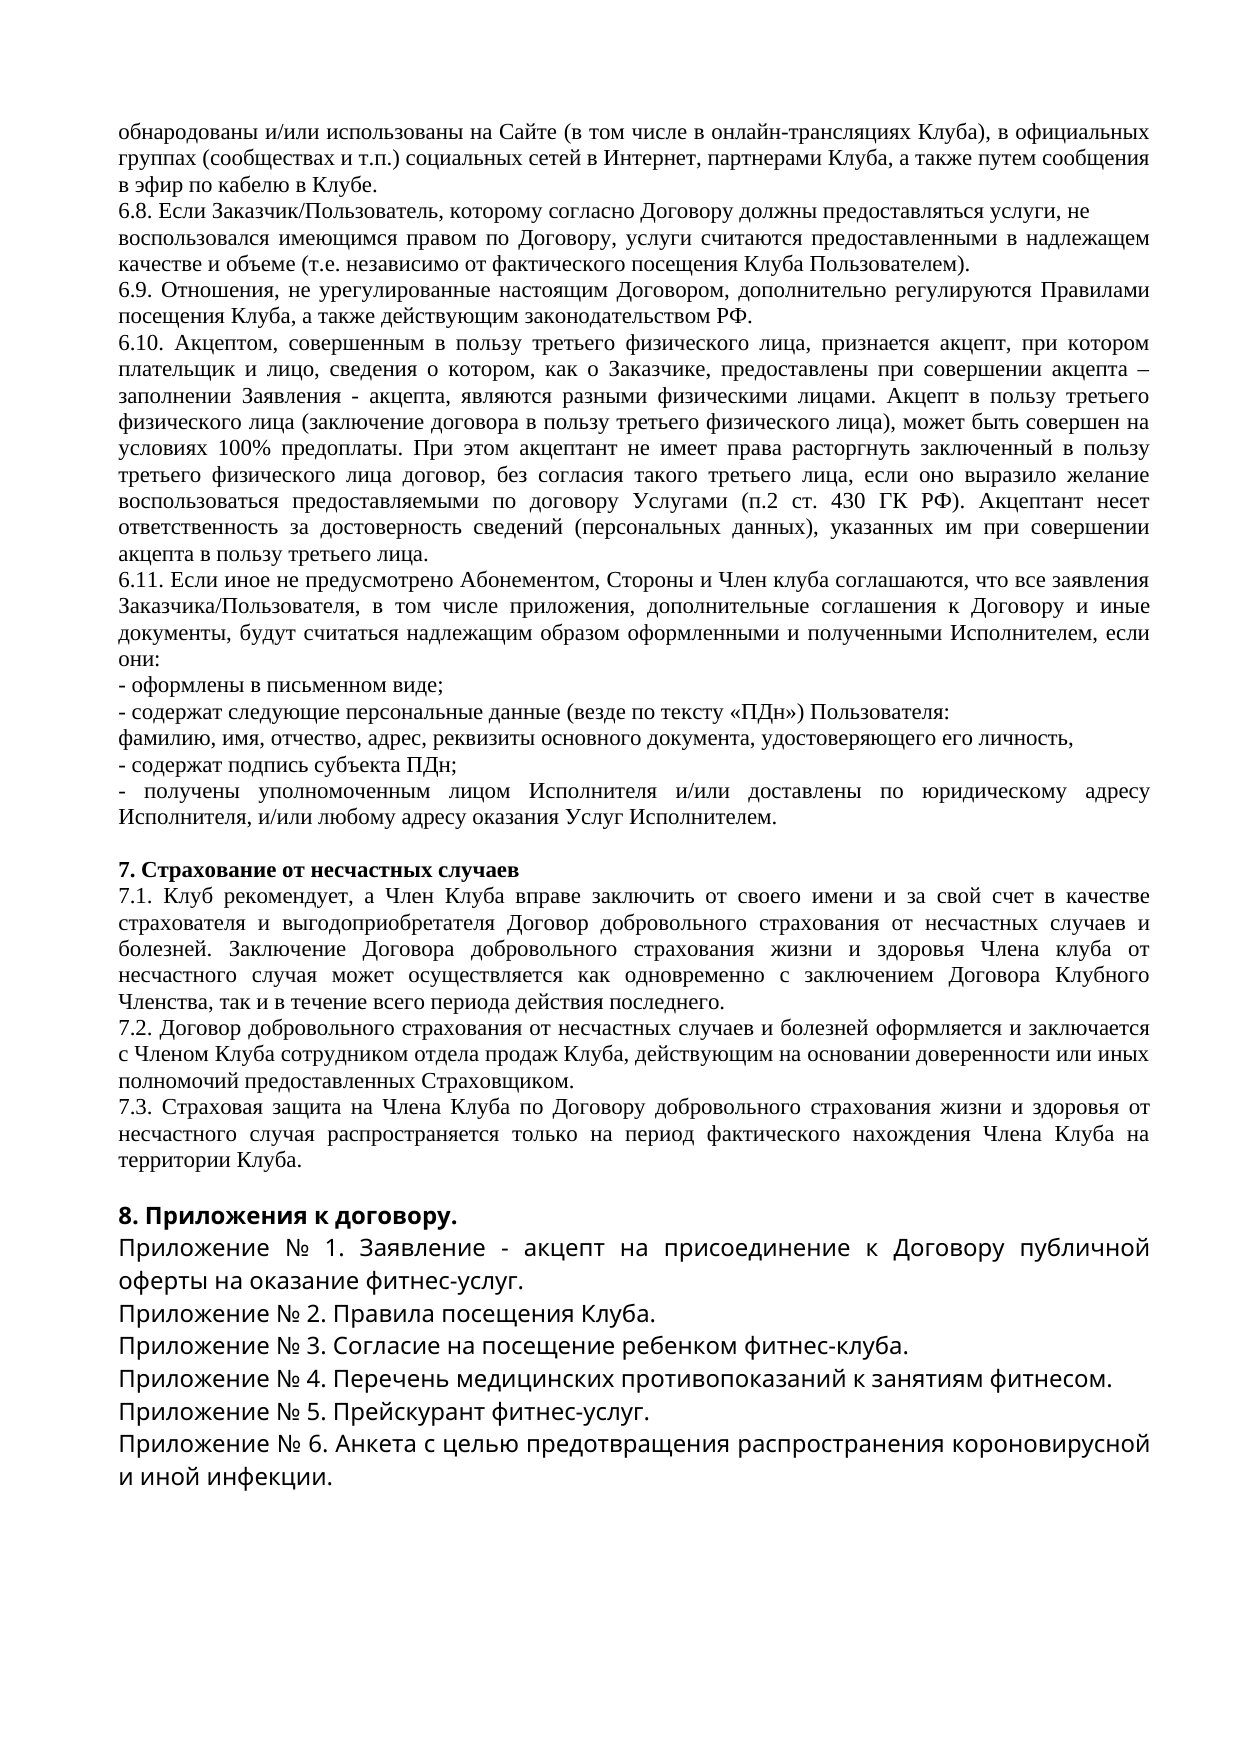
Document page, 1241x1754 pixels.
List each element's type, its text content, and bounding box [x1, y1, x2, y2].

text - содержат подпись субъекта ПДн; [118, 751, 1152, 777]
text обнародованы и/или использованы на Сайте (в том числе в онлайн-трансляциях Клуба), в официальных группах (сообществах и т.п.) социальных сетей в Интернет, партнерами Клуба, а также путем сообщения в эфир по кабелю в Клубе. [118, 118, 1152, 197]
text 7. Страхование от несчастных случаев [118, 856, 1152, 882]
text Приложение № 4. Перечень медицинских противопоказаний к занятиям фитнесом. [118, 1362, 1152, 1394]
text 8. Приложения к договору. [118, 1199, 1152, 1231]
text - оформлены в письменном виде; [118, 672, 1152, 698]
text 7.2. Договор добровольного страхования от несчастных случаев и болезней оформляется и заключается с Членом Клуба сотрудником отдела продаж Клуба, действующим на основании доверенности или иных полномочий предоставленных Страховщиком. [118, 1014, 1152, 1093]
text 7.3. Страховая защита на Члена Клуба по Договору добровольного страхования жизни и здоровья от несчастного случая распространяется только на период фактического нахождения Члена Клуба на территории Клуба. [118, 1093, 1152, 1172]
text 6.11. Если иное не предусмотрено Абонементом, Стороны и Член клуба соглашаются, что все заявления Заказчика/Пользователя, в том числе приложения, дополнительные соглашения к Договору и иные документы, будут считаться надлежащим образом оформленными и полученными Исполнителем, если они: [118, 566, 1152, 672]
text воспользовался имеющимся правом по Договору, услуги считаются предоставленными в надлежащем качестве и объеме (т.е. независимо от фактического посещения Клуба Пользователем). [118, 223, 1152, 276]
text Приложение № 2. Правила посещения Клуба. [118, 1296, 1152, 1329]
text 7.1. Клуб рекомендует, а Член Клуба вправе заключить от своего имени и за свой счет в качестве страхователя и выгодоприобретателя Договор добровольного страхования от несчастных случаев и болезней. Заключение Договора добровольного страхования жизни и здоровья Члена клуба от несчастного случая может осуществляется как одновременно с заключением Договора Клубного Членства, так и в течение всего периода действия последнего. [118, 882, 1152, 1014]
text фамилию, имя, отчество, адрес, реквизиты основного документа, удостоверяющего его личность, [118, 724, 1152, 751]
text Приложение № 5. Прейскурант фитнес-услуг. [118, 1394, 1152, 1427]
text Приложение № 3. Согласие на посещение ребенком фитнес-клуба. [118, 1329, 1152, 1362]
text Приложение № 1. Заявление - акцепт на присоединение к Договору публичной оферты на оказание фитнес-услуг. [118, 1231, 1152, 1296]
text Приложение № 6. Анкета с целью предотвращения распространения короновирусной и иной инфекции. [118, 1427, 1152, 1492]
text 6.10. Акцептом, совершенным в пользу третьего физического лица, признается акцепт, при котором плательщик и лицо, сведения о котором, как о Заказчике, предоставлены при совершении акцепта – заполнении Заявления - акцепта, являются разными физическими лицами. Акцепт в пользу третьего физического лица (заключение договора в пользу третьего физического лица), может быть совершен на условиях 100% предоплаты. При этом акцептант не имеет права расторгнуть заключенный в пользу третьего физического лица договор, без согласия такого третьего лица, если оно выразило желание воспользоваться предоставляемыми по договору Услугами (п.2 ст. 430 ГК РФ). Акцептант несет ответственность за достоверность сведений (персональных данных), указанных им при совершении акцепта в пользу третьего лица. [118, 329, 1152, 566]
text - содержат следующие персональные данные (везде по тексту «ПДн») Пользователя: [118, 698, 1152, 724]
text 6.8. Если Заказчик/Пользователь, которому согласно Договору должны предоставляться услуги, не [118, 197, 1152, 223]
text 6.9. Отношения, не урегулированные настоящим Договором, дополнительно регулируются Правилами посещения Клуба, а также действующим законодательством РФ. [118, 276, 1152, 329]
text - получены уполномоченным лицом Исполнителя и/или доставлены по юридическому адресу Исполнителя, и/или любому адресу оказания Услуг Исполнителем. [118, 777, 1152, 830]
